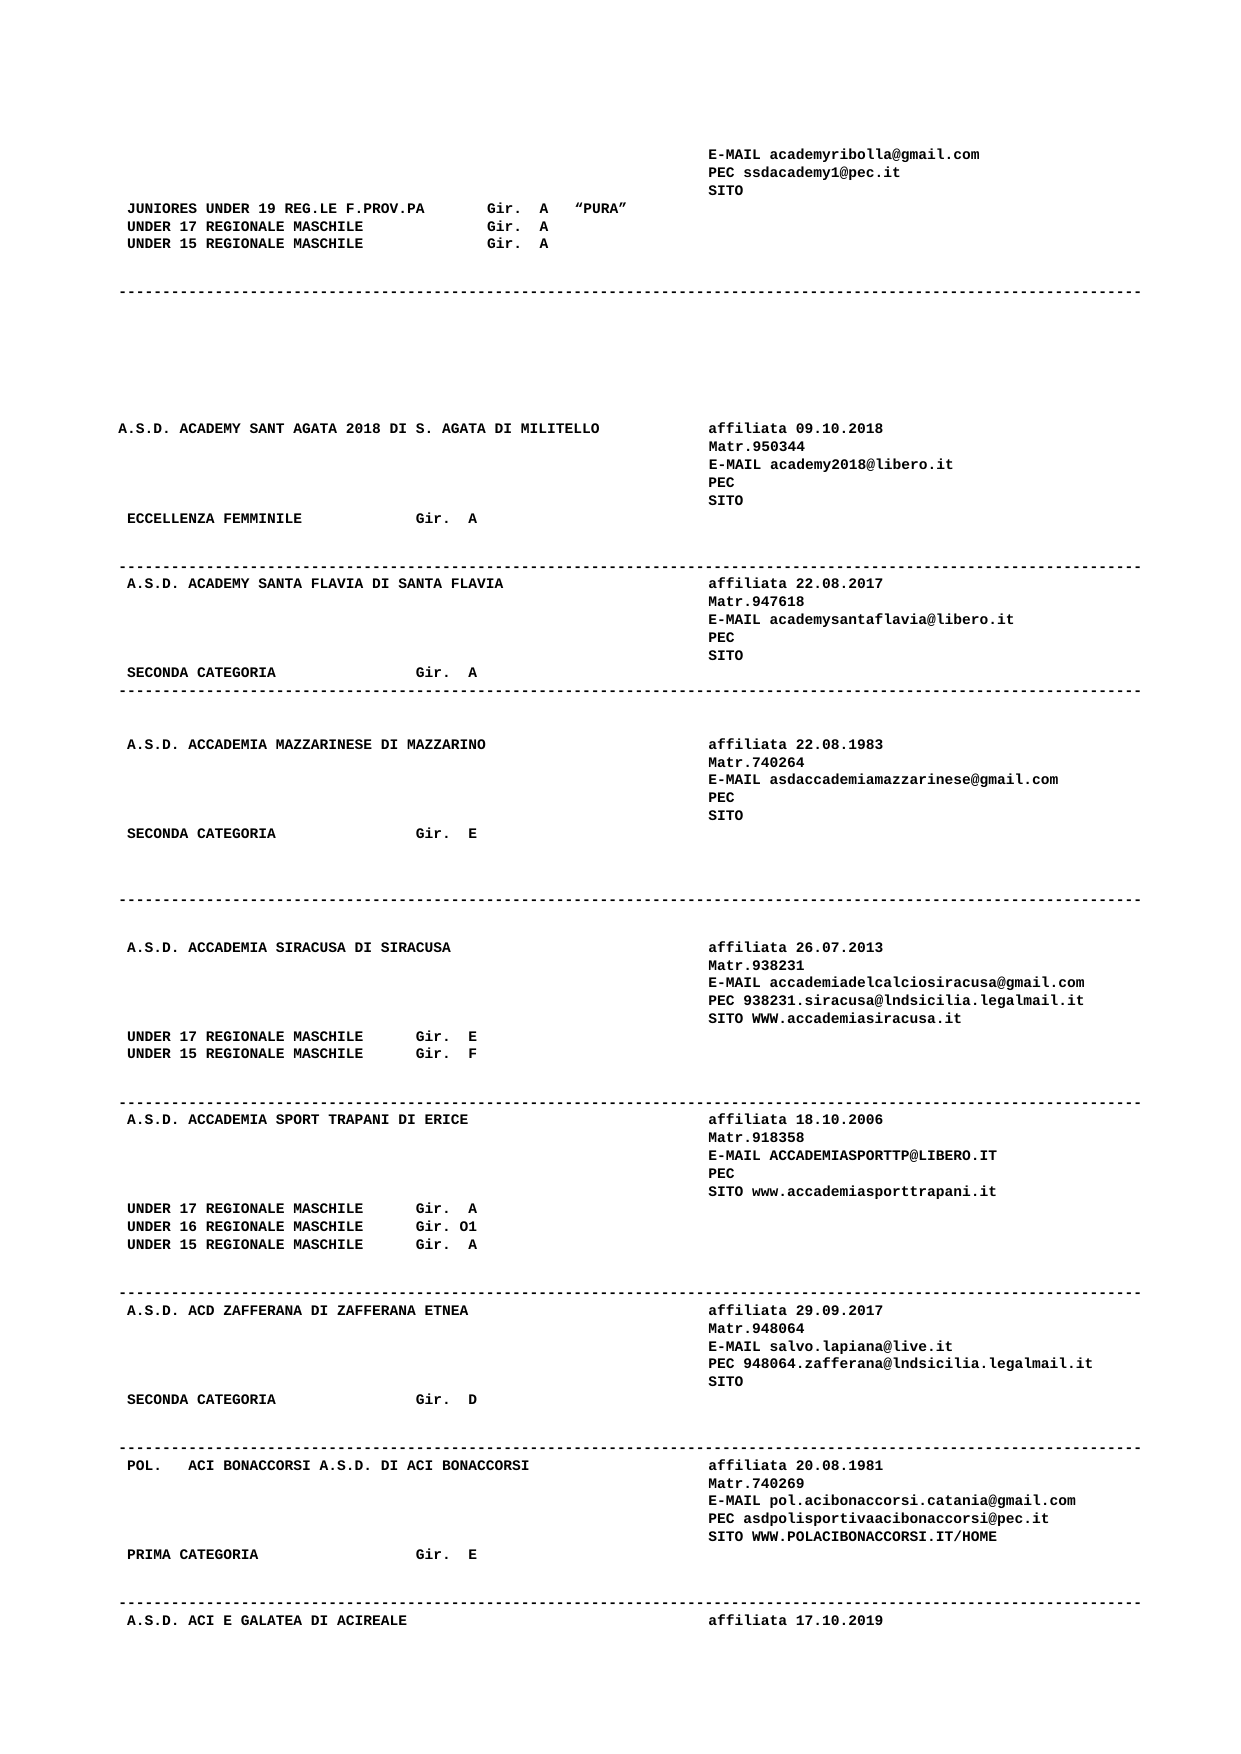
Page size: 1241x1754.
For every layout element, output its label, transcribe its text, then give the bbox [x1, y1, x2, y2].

text PEC [118, 790, 1152, 807]
text A.S.D. ACADEMY SANT AGATA 2018 DI S. AGATA DI MILITELLO affiliata 09.10.2018 [118, 422, 1152, 438]
text JUNIORES UNDER 19 REG.LE F.PROV.PA Gir. A “PURA” [118, 201, 1152, 218]
text ECCELLENZA FEMMINILE Gir. A [118, 511, 1152, 527]
text A.S.D. ACCADEMIA MAZZARINESE DI MAZZARINO affiliata 22.08.1983 [118, 737, 1152, 753]
text Matr.740269 [634, 1476, 1152, 1492]
text POL. ACI BONACCORSI A.S.D. DI ACI BONACCORSI affiliata 20.08.1981 [118, 1458, 1152, 1474]
text Matr.947618 [634, 594, 1152, 611]
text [118, 1595, 1152, 1612]
text Matr.918358 [634, 1130, 1152, 1147]
text SECONDA CATEGORIA Gir. D [118, 1392, 1152, 1409]
text E-MAIL academyribolla@gmail.com [634, 148, 1152, 164]
text UNDER 17 REGIONALE MASCHILE Gir. A [118, 219, 1152, 235]
text E-MAIL pol.acibonaccorsi.catania@gmail.com [634, 1494, 1152, 1510]
text Matr.950344 [708, 439, 1152, 456]
text UNDER 15 REGIONALE MASCHILE Gir. A [118, 237, 1152, 253]
text SITO [118, 1374, 1152, 1391]
text E-MAIL asdaccademiamazzarinese@gmail.com [634, 773, 1152, 789]
text PEC [118, 1166, 1152, 1183]
text SITO www.accademiasporttrapani.it [118, 1184, 1152, 1200]
text --------------------------------------------------------------------------------------------------------------------- [118, 285, 1152, 301]
text PEC [118, 475, 1152, 492]
text PEC asdpolisportivaacibonaccorsi@pec.it [118, 1511, 1152, 1528]
text --------------------------------------------------------------------------------------------------------------------- [118, 683, 1152, 700]
text PEC 938231.siracusa@lndsicilia.legalmail.it [118, 993, 1152, 1010]
text A.S.D. ACD ZAFFERANA DI ZAFFERANA ETNEA affiliata 29.09.2017 [118, 1303, 1152, 1320]
text SECONDA CATEGORIA Gir. A [118, 666, 1152, 682]
text E-MAIL academysantaflavia@libero.it [634, 612, 1152, 629]
text --------------------------------------------------------------------------------------------------------------------- [118, 1095, 1152, 1111]
text SITO [118, 808, 1152, 825]
text UNDER 15 REGIONALE MASCHILE Gir. F [118, 1047, 1152, 1063]
text UNDER 17 REGIONALE MASCHILE Gir. E [118, 1029, 1152, 1046]
text SITO WWW.accademiasiracusa.it [118, 1011, 1152, 1028]
text E-MAIL academy2018@libero.it [708, 457, 1152, 474]
text PEC 948064.zafferana@lndsicilia.legalmail.it [118, 1357, 1152, 1373]
text PRIMA CATEGORIA Gir. E [118, 1547, 1152, 1564]
text E-MAIL ACCADEMIASPORTTP@LIBERO.IT [634, 1148, 1152, 1165]
text Matr.740264 [634, 755, 1152, 771]
text A.S.D. ACI E GALATEA DI ACIREALE affiliata 17.10.2019 [118, 1613, 1152, 1629]
text UNDER 16 REGIONALE MASCHILE Gir. O1 [118, 1219, 1152, 1236]
text A.S.D. ACCADEMIA SIRACUSA DI SIRACUSA affiliata 26.07.2013 [118, 940, 1152, 956]
text --------------------------------------------------------------------------------------------------------------------- [118, 892, 1152, 908]
text SECONDA CATEGORIA Gir. E [118, 826, 1152, 843]
text --------------------------------------------------------------------------------------------------------------------- [118, 1440, 1152, 1457]
text A.S.D. ACCADEMIA SPORT TRAPANI DI ERICE affiliata 18.10.2006 [118, 1113, 1152, 1129]
text SITO [118, 648, 1152, 664]
text SITO WWW.POLACIBONACCORSI.IT/HOME [118, 1529, 1152, 1546]
text Matr.938231 [634, 958, 1152, 974]
text PEC [118, 630, 1152, 647]
text UNDER 17 REGIONALE MASCHILE Gir. A [118, 1202, 1152, 1218]
text E-MAIL salvo.lapiana@live.it [634, 1339, 1152, 1355]
text E-MAIL accademiadelcalciosiracusa@gmail.com [634, 976, 1152, 992]
text SITO [118, 183, 1152, 200]
text A.S.D. ACADEMY SANTA FLAVIA DI SANTA FLAVIA affiliata 22.08.2017 [118, 577, 1152, 593]
text UNDER 15 REGIONALE MASCHILE Gir. A [118, 1237, 1152, 1254]
text --------------------------------------------------------------------------------------------------------------------- [118, 1285, 1152, 1302]
text --------------------------------------------------------------------------------------------------------------------- [118, 559, 1152, 575]
text Matr.948064 [634, 1321, 1152, 1337]
text SITO [118, 493, 1152, 509]
text PEC ssdacademy1@pec.it [118, 165, 1152, 182]
